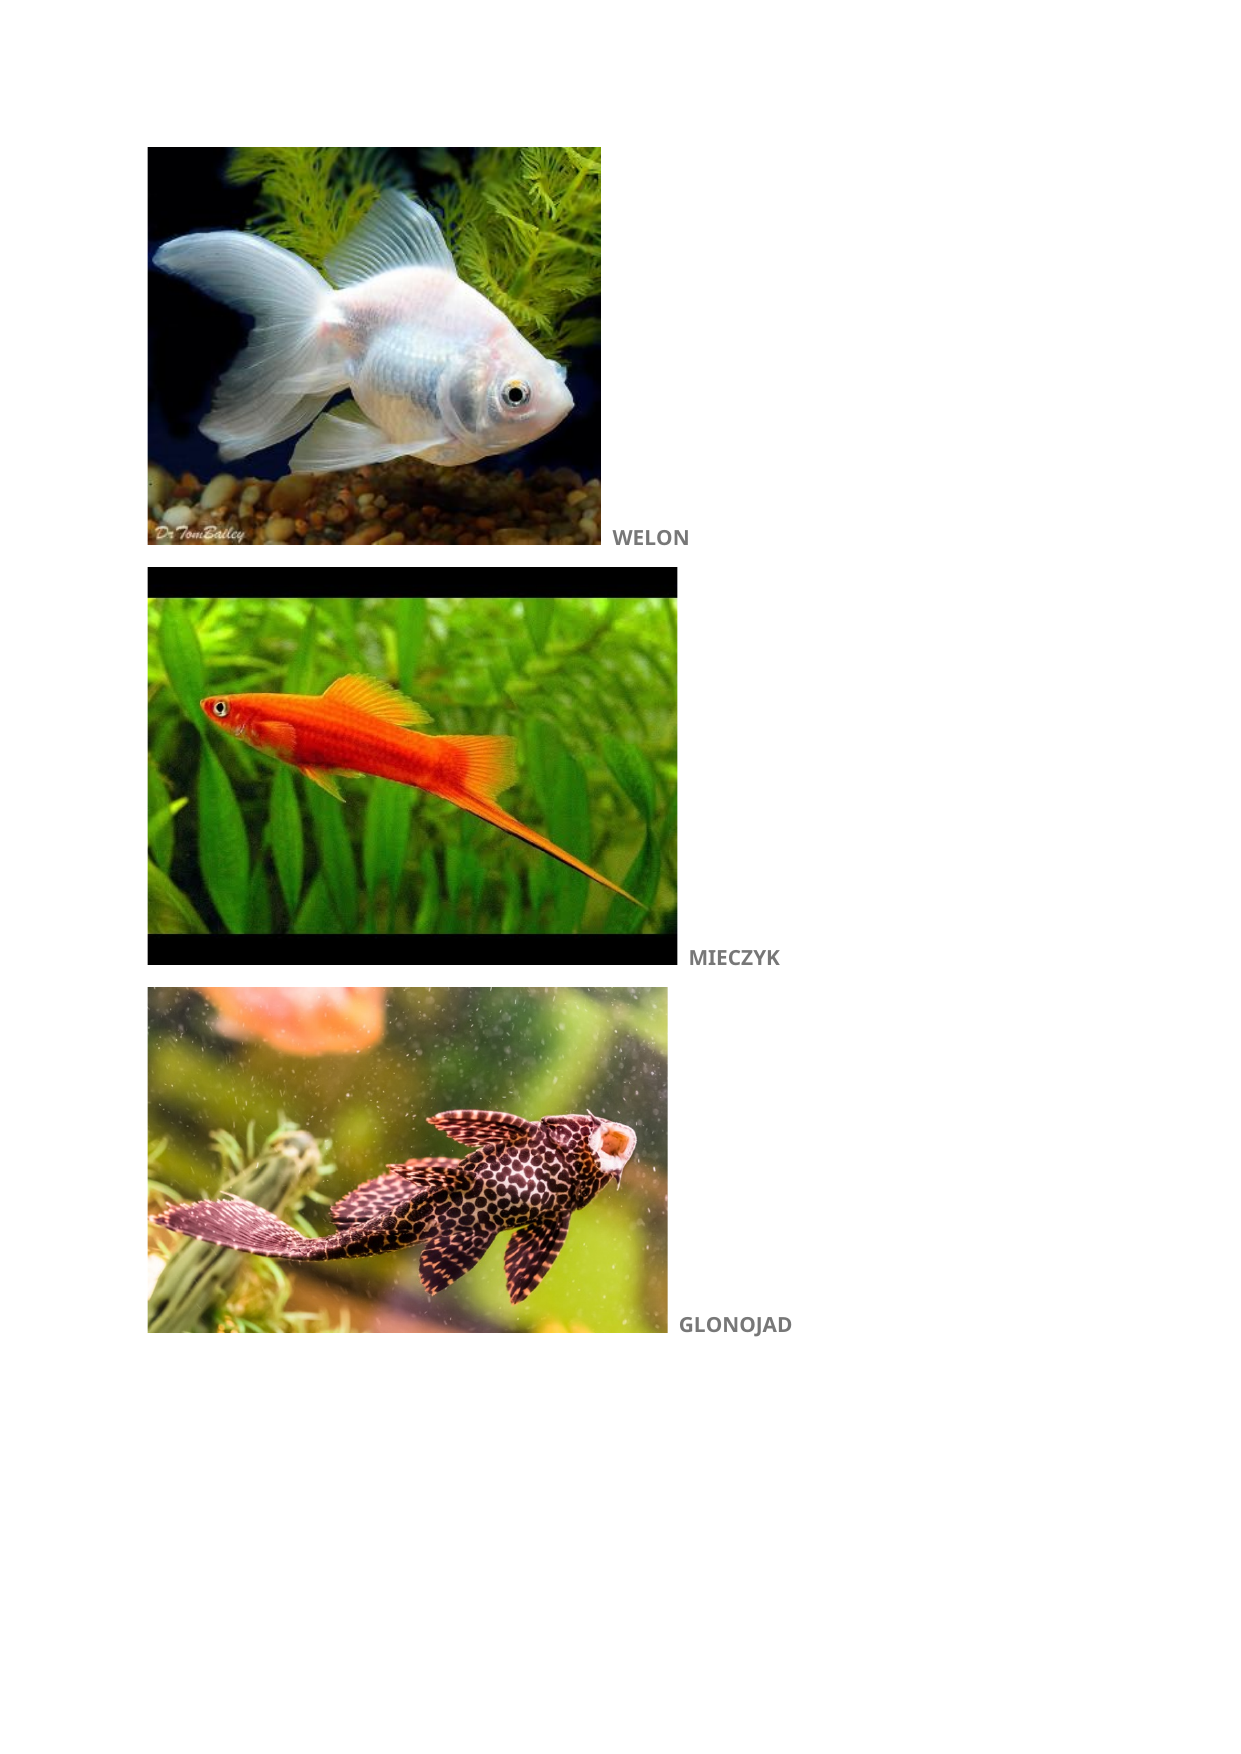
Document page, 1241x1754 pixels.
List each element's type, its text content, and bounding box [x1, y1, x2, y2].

picture [147, 567, 678, 965]
picture [147, 987, 668, 1333]
picture [147, 147, 601, 545]
